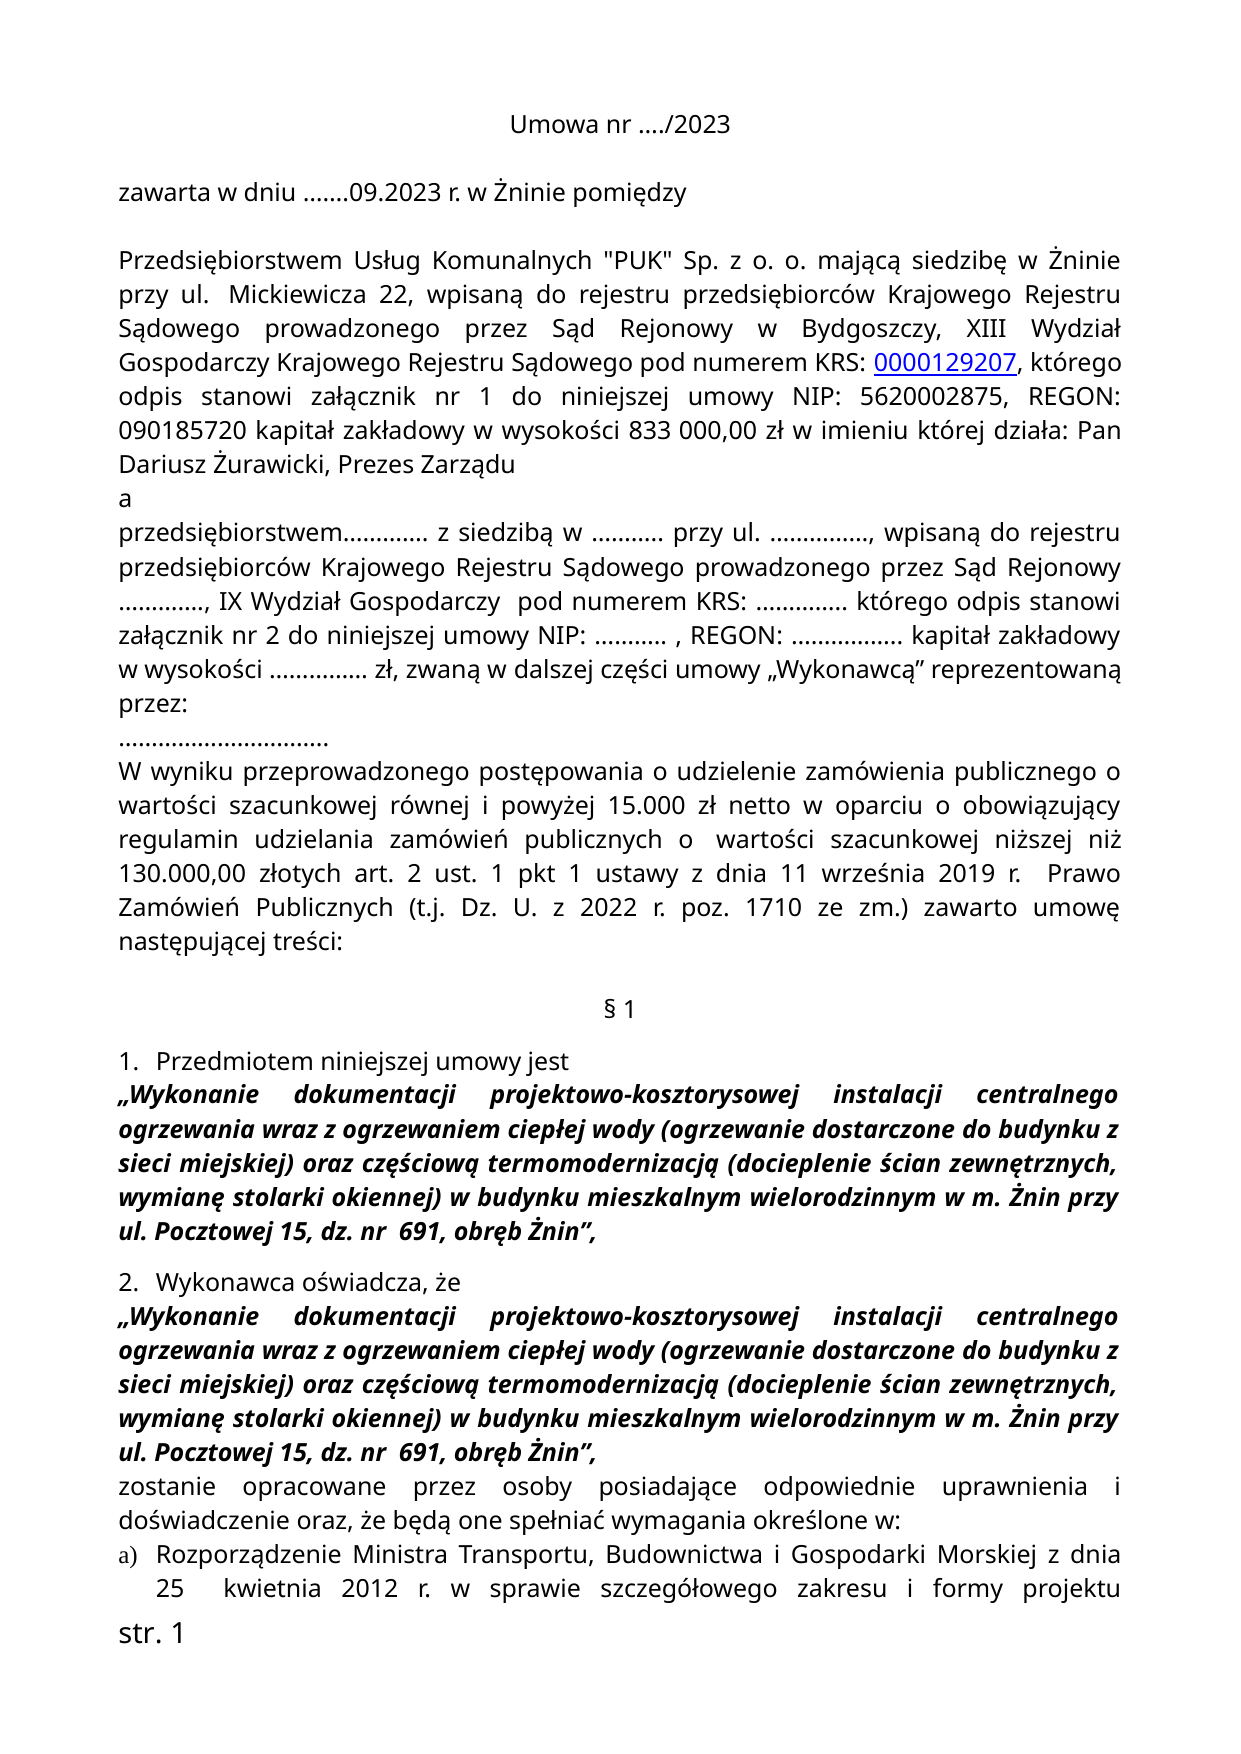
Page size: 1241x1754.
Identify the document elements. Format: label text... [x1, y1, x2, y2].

text „Wykonanie dokumentacji projektowo-kosztorysowej instalacji centralnego ogrzewania wraz z ogrzewaniem ciepłej wody (ogrzewanie dostarczone do budynku z sieci miejskiej) oraz częściową termomodernizacją (docieplenie ścian zewnętrznych, wymianę stolarki okiennej) w budynku mieszkalnym wielorodzinnym w m. Żnin przy ul. Pocztowej 15, dz. nr 691, obręb Żnin”, [118, 1077, 1122, 1247]
list Przedmiotem niniejszej umowy jest [118, 1043, 1122, 1077]
text zostanie opracowane przez osoby posiadające odpowiednie uprawnienia i doświadczenie oraz, że będą one spełniać wymagania określone w: [118, 1469, 1122, 1537]
text W wyniku przeprowadzonego postępowania o udzielenie zamówienia publicznego o wartości szacunkowej równej i powyżej 15.000 zł netto w oparciu o obowiązujący regulamin udzielania zamówień publicznych o wartości szacunkowej niższej niż 130.000,00 złotych art. 2 ust. 1 pkt 1 ustawy z dnia 11 września 2019 r. Prawo Zamówień Publicznych (t.j. Dz. U. z 2022 r. poz. 1710 ze zm.) zawarto umowę następującej treści: [118, 753, 1122, 958]
text przedsiębiorstwem…………. z siedzibą w ……….. przy ul. ……………, wpisaną do rejestru przedsiębiorców Krajowego Rejestru Sądowego prowadzonego przez Sąd Rejonowy …………., IX Wydział Gospodarczy pod numerem KRS: ………….. którego odpis stanowi załącznik nr 2 do niniejszej umowy NIP: ……….. , REGON: …………….. kapitał zakładowy w wysokości …………… zł, zwaną w dalszej części umowy „Wykonawcą” reprezentowaną przez: [118, 515, 1122, 719]
text Umowa nr …./2023 [118, 106, 1122, 140]
text § 1 [118, 992, 1122, 1026]
text „Wykonanie dokumentacji projektowo-kosztorysowej instalacji centralnego ogrzewania wraz z ogrzewaniem ciepłej wody (ogrzewanie dostarczone do budynku z sieci miejskiej) oraz częściową termomodernizacją (docieplenie ścian zewnętrznych, wymianę stolarki okiennej) w budynku mieszkalnym wielorodzinnym w m. Żnin przy ul. Pocztowej 15, dz. nr 691, obręb Żnin”, [118, 1299, 1122, 1469]
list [118, 1537, 1122, 1605]
text a [118, 481, 1122, 515]
list Wykonawca oświadcza, że [118, 1264, 1122, 1299]
text Przedsiębiorstwem Usług Komunalnych "PUK" Sp. z o. o. mającą siedzibę w Żninie przy ul. Mickiewicza 22, wpisaną do rejestru przedsiębiorców Krajowego Rejestru Sądowego prowadzonego przez Sąd Rejonowy w Bydgoszczy, XIII Wydział Gospodarczy Krajowego Rejestru Sądowego pod numerem KRS: 0000129207, którego odpis stanowi załącznik nr 1 do niniejszej umowy NIP: 5620002875, REGON: 090185720 kapitał zakładowy w wysokości 833 000,00 zł w imieniu której działa: Pan Dariusz Żurawicki, Prezes Zarządu [118, 243, 1122, 481]
text ………………………….. [118, 719, 1122, 753]
text zawarta w dniu …….09.2023 r. w Żninie pomiędzy [118, 174, 1122, 208]
